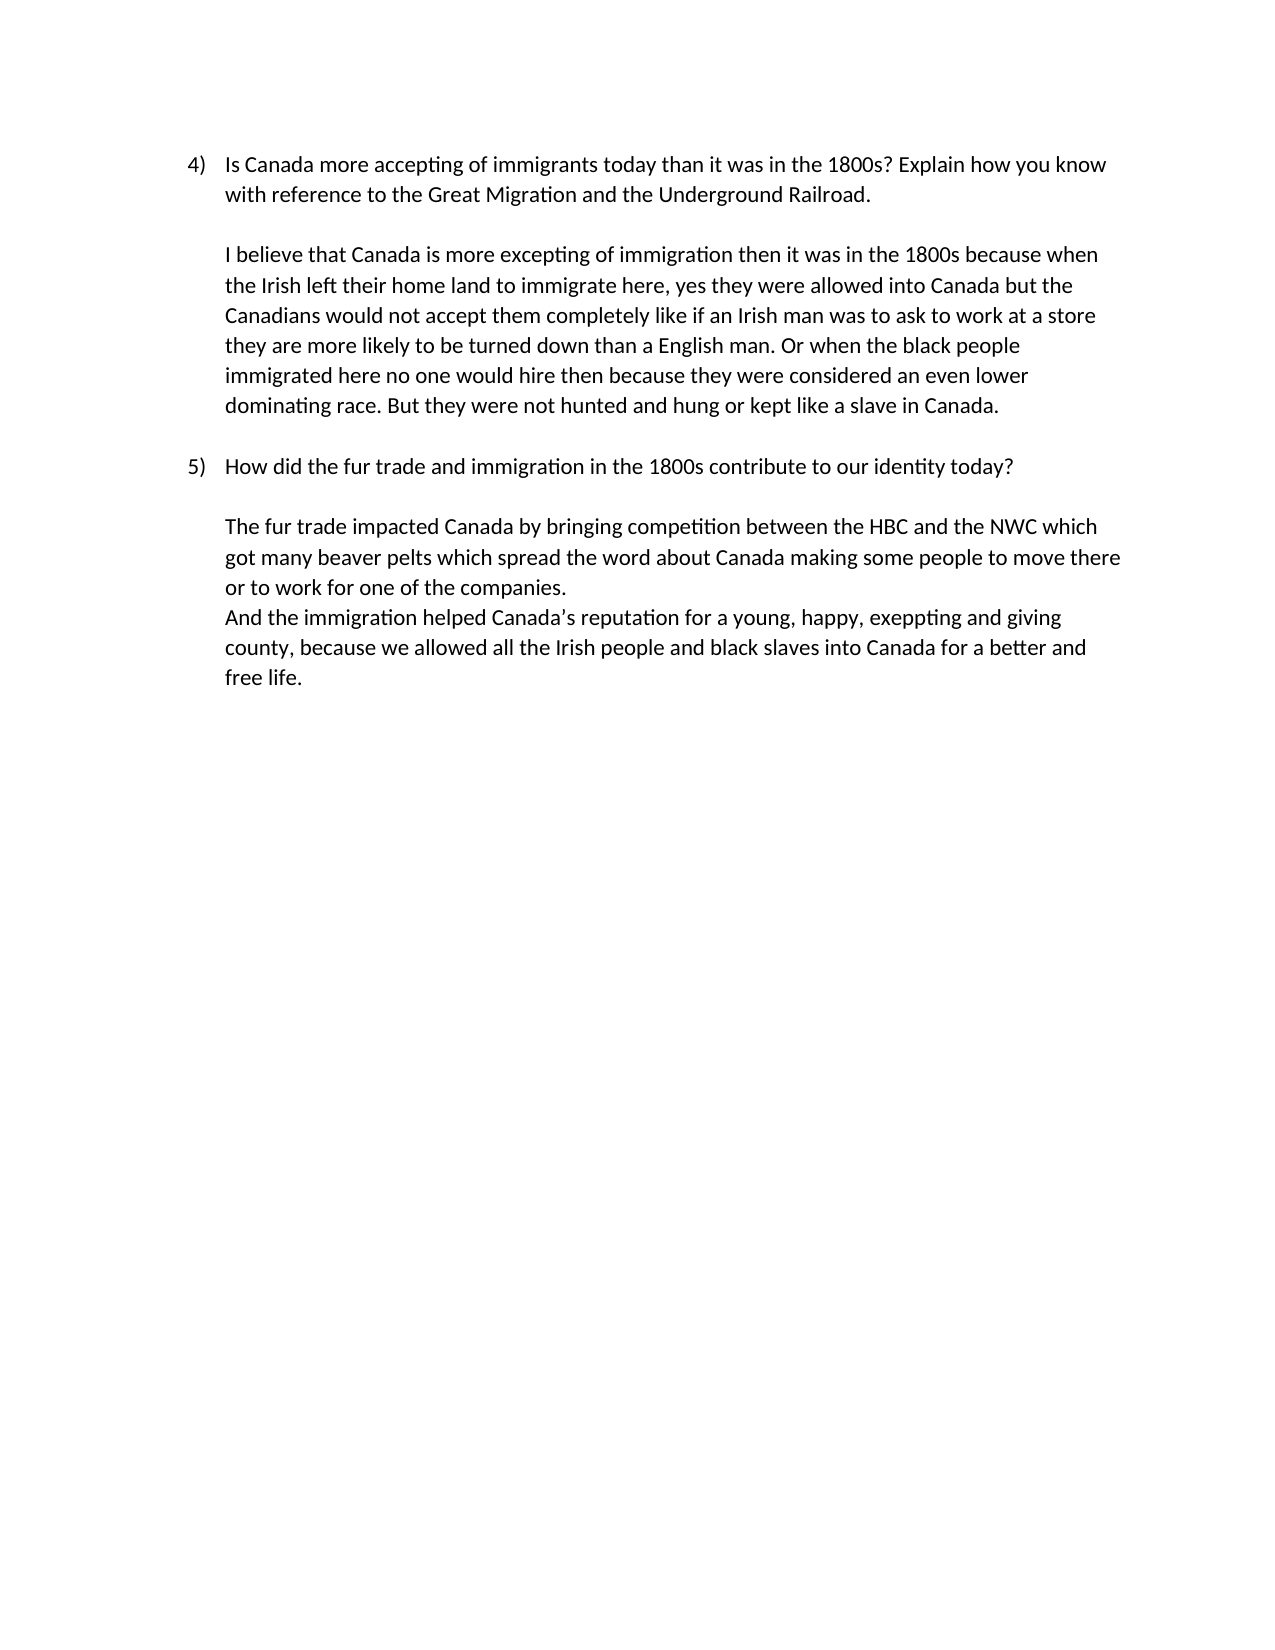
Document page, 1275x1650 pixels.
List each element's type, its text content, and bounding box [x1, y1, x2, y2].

list Is Canada more accepting of immigrants today than it was in the 1800s? Explain how you know with reference to the Great Migration and the Underground Railroad. [187, 150, 1125, 208]
list And the immigration helped Canada’s reputation for a young, happy, exeppting and giving county, because we allowed all the Irish people and black slaves into Canada for a better and free life. [225, 603, 1125, 692]
list How did the fur trade and immigration in the 1800s contribute to our identity today? [187, 452, 1125, 480]
list The fur trade impacted Canada by bringing competition between the HBC and the NWC which got many beaver pelts which spread the word about Canada making some people to move there or to work for one of the companies. [225, 512, 1125, 601]
list I believe that Canada is more excepting of immigration then it was in the 1800s because when the Irish left their home land to immigrate here, yes they were allowed into Canada but the Canadians would not accept them completely like if an Irish man was to ask to work at a store they are more likely to be turned down than a English man. Or when the black people immigrated here no one would hire then because they were considered an even lower dominating race. But they were not hunted and hung or kept like a slave in Canada. [225, 241, 1125, 420]
